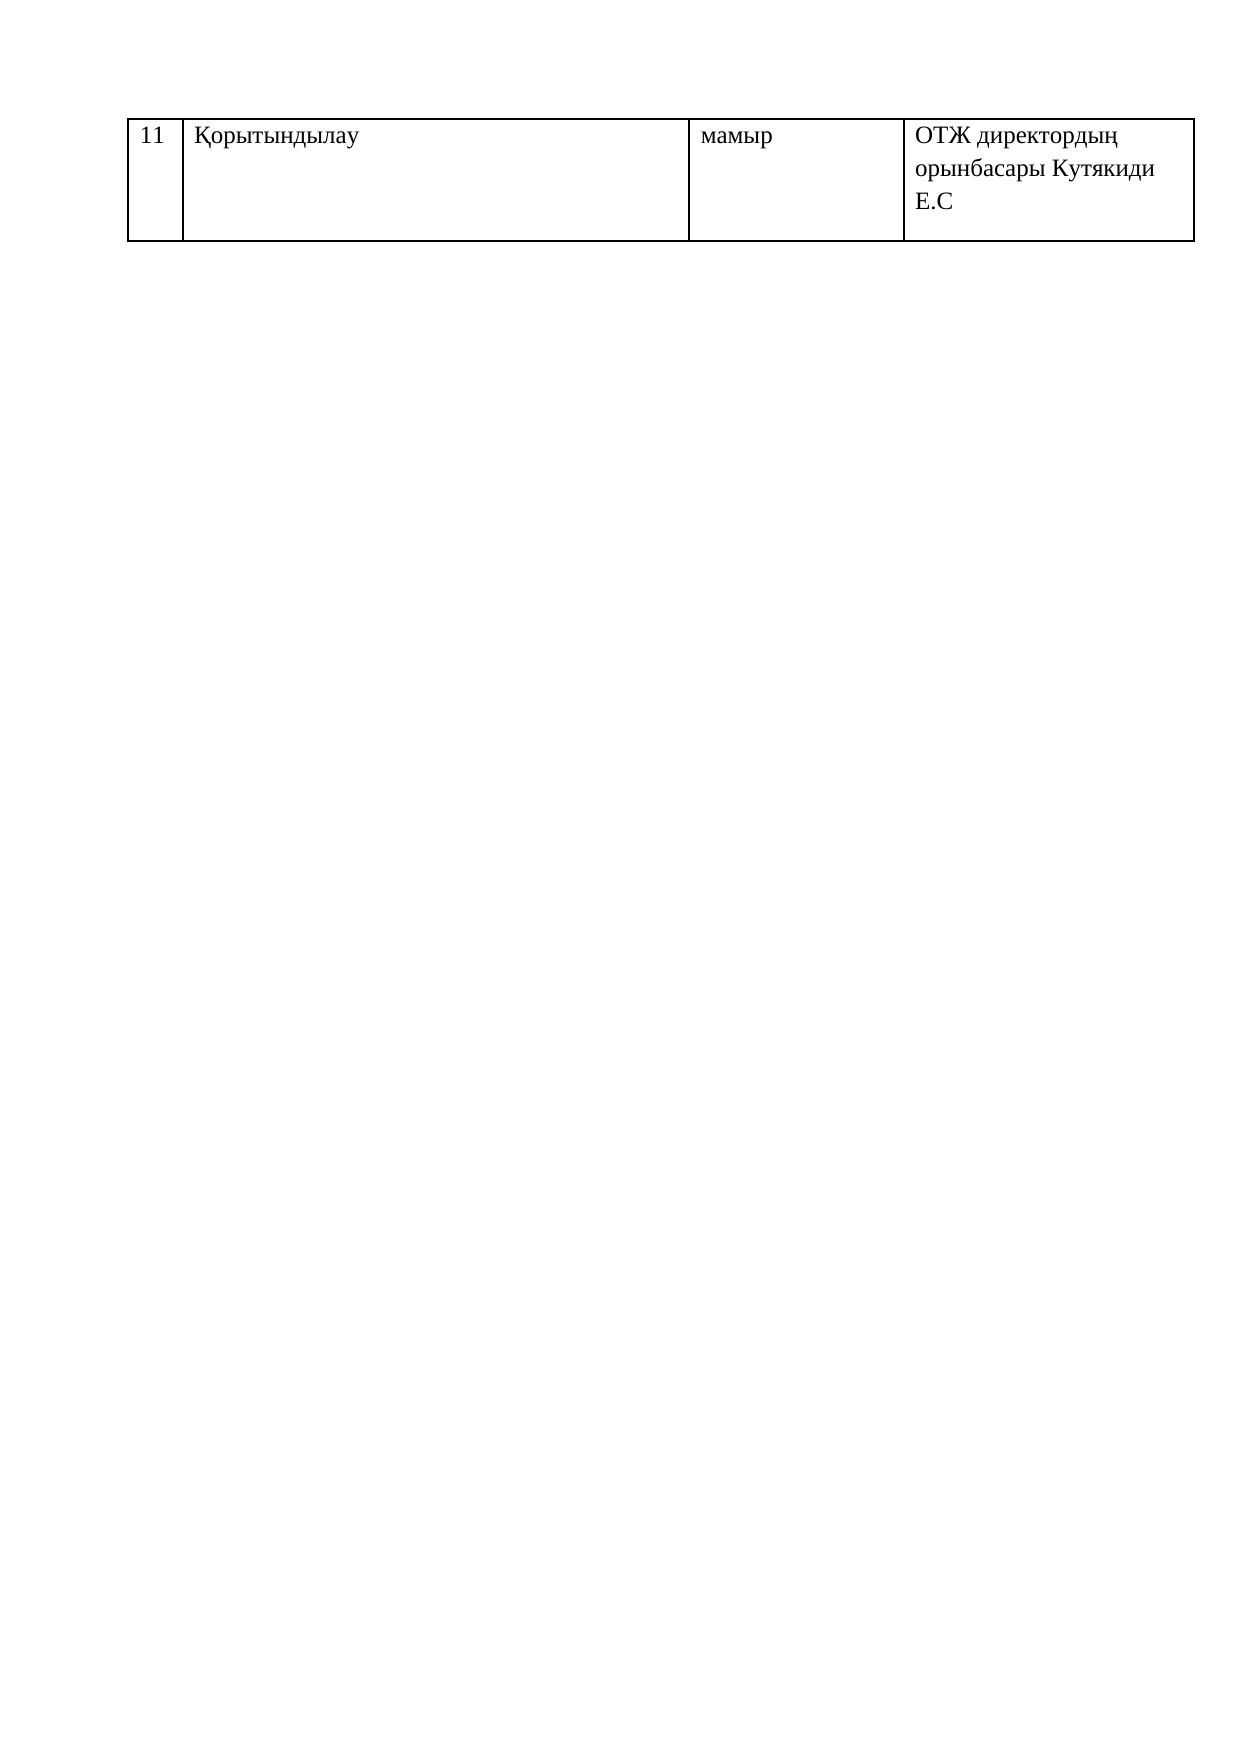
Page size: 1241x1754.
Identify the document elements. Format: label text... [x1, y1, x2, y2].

table_cell 11 [129, 120, 182, 240]
table_cell Қорытындылау [184, 120, 688, 240]
table_cell ОТЖ директордың орынбасары Кутякиди Е.С [905, 120, 1193, 240]
table_cell мамыр [690, 120, 903, 240]
